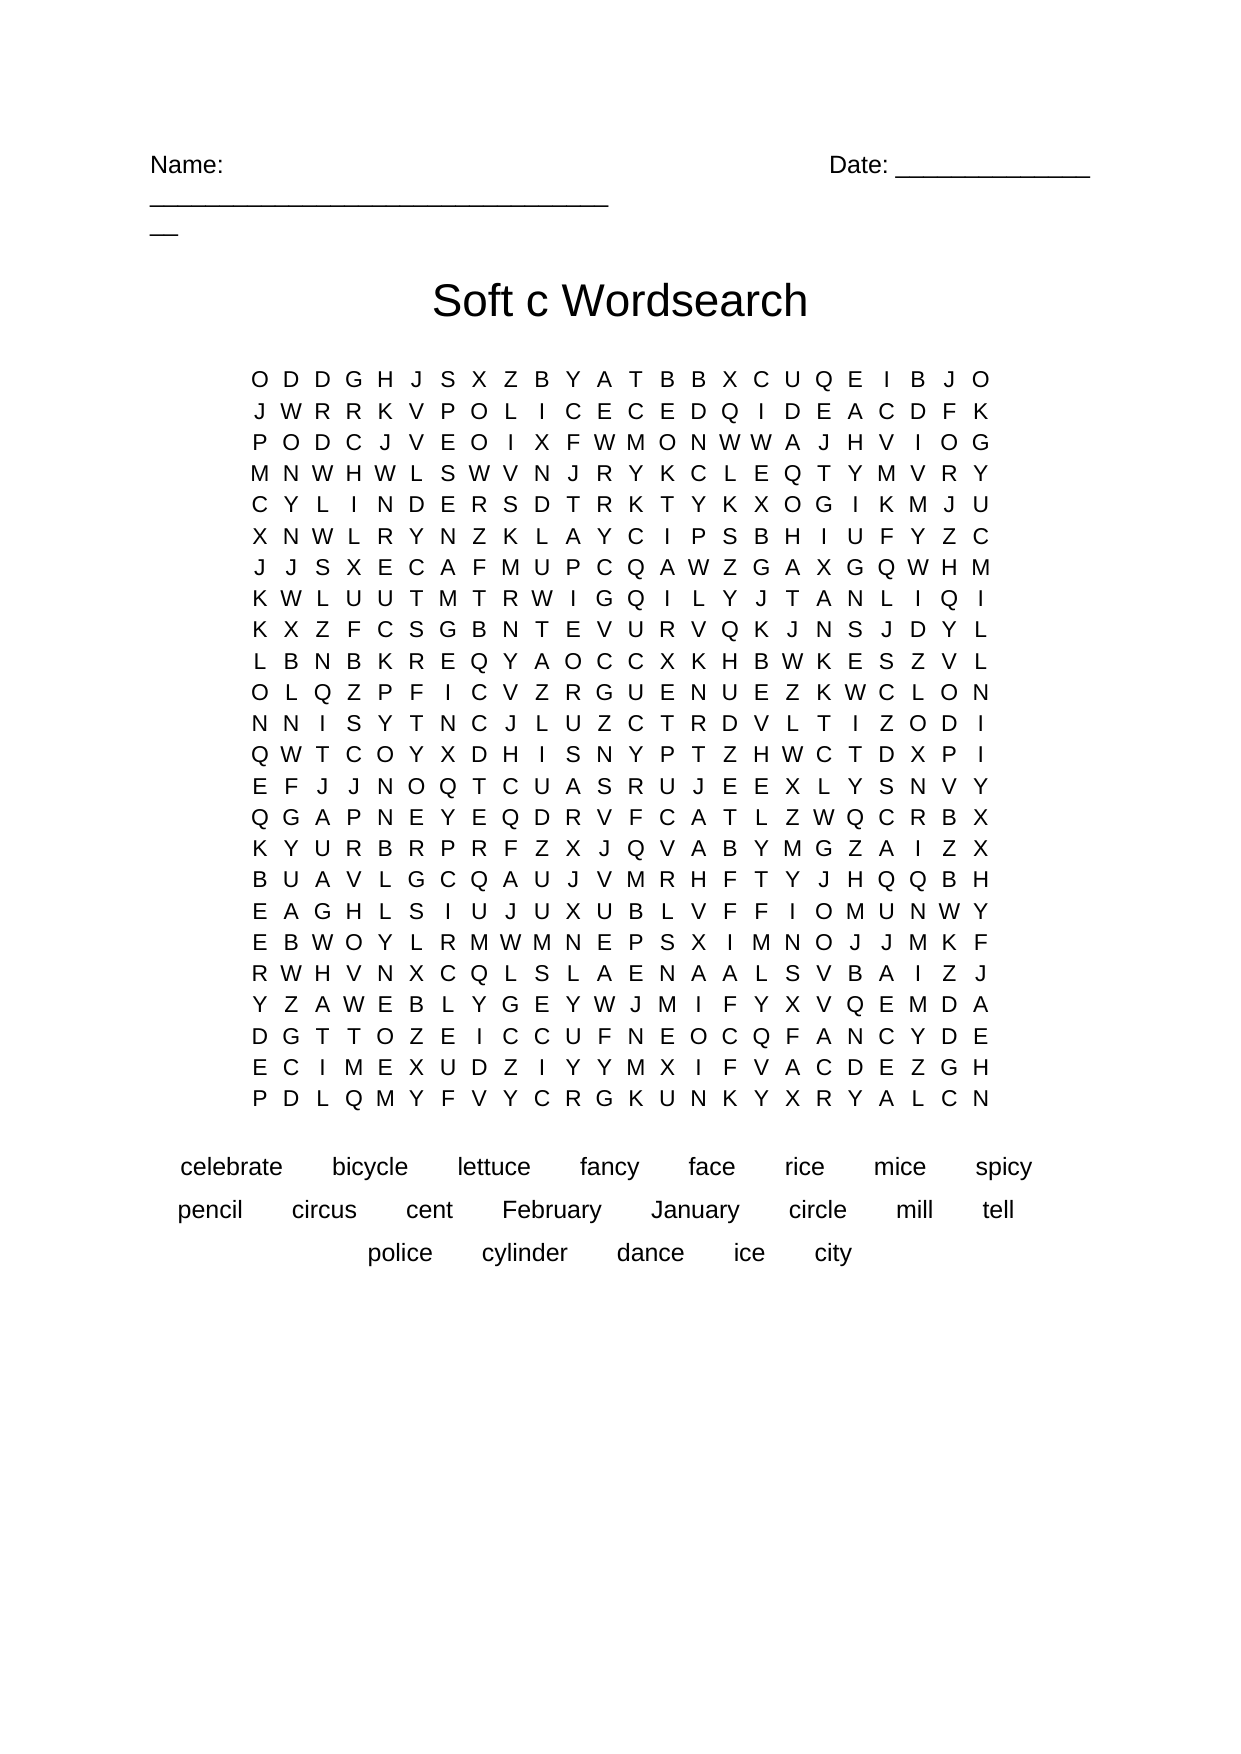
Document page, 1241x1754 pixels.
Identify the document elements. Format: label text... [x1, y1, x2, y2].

table_cell V [808, 958, 839, 989]
table_cell B [745, 645, 777, 676]
table_cell D [401, 489, 432, 520]
table_header B [683, 364, 714, 395]
table_cell D [683, 395, 714, 426]
table_cell Z [902, 645, 933, 676]
table_cell N [840, 583, 871, 614]
table_cell P [244, 1083, 275, 1114]
table_cell O [683, 1020, 714, 1051]
table_cell I [307, 708, 338, 739]
table_cell X [558, 895, 589, 926]
table_cell L [275, 676, 307, 708]
table_cell T [307, 1020, 338, 1051]
table_cell I [432, 895, 463, 926]
table_cell K [808, 645, 839, 676]
table_cell Y [432, 801, 463, 833]
table_cell Z [714, 739, 745, 770]
table_cell A [683, 801, 714, 833]
table_cell F [745, 895, 777, 926]
table_cell C [495, 1020, 526, 1051]
table_cell O [369, 1020, 401, 1051]
table_cell U [620, 614, 651, 645]
table_header I [871, 364, 902, 395]
table_cell C [275, 1051, 307, 1083]
table_cell F [871, 520, 902, 551]
table_cell S [401, 614, 432, 645]
table_cell I [902, 583, 933, 614]
table_cell L [432, 989, 463, 1020]
table_cell X [244, 520, 275, 551]
table_cell C [526, 1020, 557, 1051]
table_cell E [432, 645, 463, 676]
table_cell U [338, 583, 369, 614]
table_cell N [651, 958, 683, 989]
table_cell F [934, 395, 965, 426]
table_cell D [902, 614, 933, 645]
table_cell N [369, 489, 401, 520]
table_cell K [651, 458, 683, 489]
table_cell Z [401, 1020, 432, 1051]
table_cell N [683, 676, 714, 708]
title Soft c Wordsearch [150, 274, 1090, 326]
table_cell Y [589, 520, 620, 551]
table_cell M [620, 864, 651, 895]
table_cell W [275, 739, 307, 770]
table_cell S [871, 770, 902, 801]
table_header G [338, 364, 369, 395]
table_cell Y [745, 989, 777, 1020]
table_cell S [840, 614, 871, 645]
table_cell X [965, 801, 996, 833]
table_cell V [745, 708, 777, 739]
table_cell E [808, 395, 839, 426]
table_cell X [401, 958, 432, 989]
table_cell J [338, 770, 369, 801]
table_header J [934, 364, 965, 395]
table_cell Y [965, 895, 996, 926]
table_cell N [683, 426, 714, 458]
table_cell Z [714, 551, 745, 583]
table_cell F [464, 551, 495, 583]
table_cell Z [464, 520, 495, 551]
table_cell O [244, 676, 275, 708]
table_cell D [934, 708, 965, 739]
table_cell J [589, 833, 620, 864]
table_cell I [965, 708, 996, 739]
table_header T [620, 364, 651, 395]
table_cell B [745, 520, 777, 551]
table_cell J [275, 551, 307, 583]
table_cell F [714, 895, 745, 926]
table_cell W [464, 458, 495, 489]
table_cell M [745, 926, 777, 958]
table_cell V [338, 958, 369, 989]
table_cell K [745, 614, 777, 645]
text celebrate bicycle lettuce fancy face rice mice spicy pencil circus cent February January circle mill tell police cylinder dance ice city [150, 1151, 1090, 1266]
table_cell Q [777, 458, 808, 489]
table_cell M [369, 1083, 401, 1114]
table_cell U [651, 770, 683, 801]
table_cell J [808, 864, 839, 895]
table_cell R [369, 520, 401, 551]
table_header D [307, 364, 338, 395]
table_cell K [965, 395, 996, 426]
table_cell V [902, 458, 933, 489]
table_header B [902, 364, 933, 395]
table_cell T [651, 489, 683, 520]
table_cell G [275, 801, 307, 833]
table_cell S [526, 958, 557, 989]
table_cell W [369, 458, 401, 489]
table_cell A [777, 426, 808, 458]
table_cell O [338, 926, 369, 958]
table_cell D [871, 739, 902, 770]
table_cell H [495, 739, 526, 770]
table_cell L [965, 645, 996, 676]
table_cell P [244, 426, 275, 458]
table_cell A [558, 520, 589, 551]
table_cell J [244, 551, 275, 583]
table_cell K [714, 489, 745, 520]
table_cell Q [464, 864, 495, 895]
table_cell Y [369, 926, 401, 958]
table_cell W [307, 926, 338, 958]
table_cell B [244, 864, 275, 895]
table_cell N [275, 458, 307, 489]
table_cell V [934, 770, 965, 801]
table_cell O [777, 489, 808, 520]
table_cell L [307, 1083, 338, 1114]
table_cell Z [934, 958, 965, 989]
table_cell R [558, 1083, 589, 1114]
table_cell Q [244, 739, 275, 770]
table_cell U [526, 864, 557, 895]
table_cell E [244, 895, 275, 926]
table_cell Q [244, 801, 275, 833]
table_cell K [244, 583, 275, 614]
table_cell W [275, 583, 307, 614]
table_cell Z [526, 833, 557, 864]
table_cell X [558, 833, 589, 864]
table_cell M [526, 926, 557, 958]
table_cell N [902, 770, 933, 801]
table_cell X [683, 926, 714, 958]
table_cell E [651, 676, 683, 708]
table_cell C [244, 489, 275, 520]
table_cell N [620, 1020, 651, 1051]
table_cell Y [902, 1020, 933, 1051]
table_cell U [589, 895, 620, 926]
table_cell Q [840, 801, 871, 833]
table_cell N [495, 614, 526, 645]
table_cell S [338, 708, 369, 739]
table_cell M [432, 583, 463, 614]
table_cell B [714, 833, 745, 864]
table_cell V [464, 1083, 495, 1114]
table_cell T [401, 708, 432, 739]
table_cell X [401, 1051, 432, 1083]
table_cell T [558, 489, 589, 520]
table_cell M [840, 895, 871, 926]
table_cell W [526, 583, 557, 614]
table_header Q [808, 364, 839, 395]
table_cell K [808, 676, 839, 708]
table_cell L [871, 583, 902, 614]
table_cell F [777, 1020, 808, 1051]
table_cell O [808, 895, 839, 926]
table_cell L [714, 458, 745, 489]
table_cell U [651, 1083, 683, 1114]
table_cell W [934, 895, 965, 926]
table_cell N [558, 926, 589, 958]
table_cell A [777, 1051, 808, 1083]
table_cell H [965, 864, 996, 895]
table_cell Y [275, 833, 307, 864]
table_cell W [777, 739, 808, 770]
table_cell W [275, 395, 307, 426]
table_cell E [871, 1051, 902, 1083]
table_cell C [464, 676, 495, 708]
table_cell R [558, 676, 589, 708]
table_cell R [464, 833, 495, 864]
table_cell P [620, 926, 651, 958]
table_cell I [902, 426, 933, 458]
table_cell Z [840, 833, 871, 864]
table_cell W [338, 989, 369, 1020]
table_cell Q [902, 864, 933, 895]
table_cell L [307, 583, 338, 614]
table_cell I [840, 489, 871, 520]
table_cell J [495, 708, 526, 739]
table_cell D [934, 1020, 965, 1051]
table_header H [369, 364, 401, 395]
table_cell V [401, 426, 432, 458]
table_cell I [526, 395, 557, 426]
table_cell X [777, 770, 808, 801]
table_cell C [432, 958, 463, 989]
table_header B [651, 364, 683, 395]
table_cell B [840, 958, 871, 989]
table_cell W [745, 426, 777, 458]
table_cell M [902, 926, 933, 958]
table_cell A [683, 833, 714, 864]
table_cell B [934, 801, 965, 833]
table_cell V [589, 864, 620, 895]
table_cell M [651, 989, 683, 1020]
table_cell H [777, 520, 808, 551]
table_cell E [244, 926, 275, 958]
table_cell X [651, 1051, 683, 1083]
table_cell C [558, 395, 589, 426]
table_cell Q [745, 1020, 777, 1051]
table_cell E [651, 1020, 683, 1051]
table_cell G [965, 426, 996, 458]
table_cell C [934, 1083, 965, 1114]
table_cell C [871, 801, 902, 833]
table_cell R [934, 458, 965, 489]
table_cell U [526, 551, 557, 583]
table_cell E [714, 770, 745, 801]
table_cell R [338, 833, 369, 864]
table_cell H [745, 739, 777, 770]
table_cell S [558, 739, 589, 770]
table_cell P [338, 801, 369, 833]
table_cell O [808, 926, 839, 958]
table_cell J [745, 583, 777, 614]
table_cell I [495, 426, 526, 458]
table_cell J [777, 614, 808, 645]
table_cell V [745, 1051, 777, 1083]
table_cell Q [840, 989, 871, 1020]
table_cell K [620, 1083, 651, 1114]
table_cell A [840, 395, 871, 426]
table_cell X [432, 739, 463, 770]
table_cell N [369, 958, 401, 989]
table_cell R [338, 395, 369, 426]
table_cell Q [620, 833, 651, 864]
table_cell V [934, 645, 965, 676]
table_cell R [902, 801, 933, 833]
table_cell L [651, 895, 683, 926]
table_cell N [307, 645, 338, 676]
table_cell J [369, 426, 401, 458]
table_cell L [745, 801, 777, 833]
table_cell Y [683, 489, 714, 520]
table_cell R [589, 458, 620, 489]
table_cell C [338, 426, 369, 458]
table_cell A [683, 958, 714, 989]
table_cell E [620, 958, 651, 989]
table_cell C [808, 1051, 839, 1083]
table_cell G [495, 989, 526, 1020]
table_cell F [589, 1020, 620, 1051]
table_cell Q [432, 770, 463, 801]
table_cell T [808, 458, 839, 489]
table_cell I [683, 1051, 714, 1083]
table_cell N [432, 520, 463, 551]
table_cell C [401, 551, 432, 583]
table_cell L [902, 1083, 933, 1114]
table_cell G [840, 551, 871, 583]
table_cell D [902, 395, 933, 426]
table_cell I [683, 989, 714, 1020]
table_cell F [714, 1051, 745, 1083]
table_cell W [275, 958, 307, 989]
table_cell Q [338, 1083, 369, 1114]
table_cell Y [840, 1083, 871, 1114]
table_cell D [275, 1083, 307, 1114]
table_cell G [808, 489, 839, 520]
table_cell G [808, 833, 839, 864]
table_cell R [495, 583, 526, 614]
table_cell L [965, 614, 996, 645]
table_cell F [432, 1083, 463, 1114]
table_cell R [808, 1083, 839, 1114]
table_cell V [589, 614, 620, 645]
table_cell L [808, 770, 839, 801]
table_cell A [965, 989, 996, 1020]
table_cell I [902, 958, 933, 989]
table_cell T [651, 708, 683, 739]
table_cell M [338, 1051, 369, 1083]
table_cell O [902, 708, 933, 739]
table_cell I [840, 708, 871, 739]
table_cell J [495, 895, 526, 926]
table_cell V [495, 458, 526, 489]
table_cell I [651, 520, 683, 551]
table_cell Y [965, 770, 996, 801]
table_cell M [871, 458, 902, 489]
table_cell S [401, 895, 432, 926]
table_cell A [307, 801, 338, 833]
table_cell L [526, 708, 557, 739]
table_cell B [620, 895, 651, 926]
table_cell B [401, 989, 432, 1020]
table_cell M [495, 551, 526, 583]
table_cell G [934, 1051, 965, 1083]
table_cell P [369, 676, 401, 708]
table_cell U [275, 864, 307, 895]
table_cell C [651, 801, 683, 833]
table_cell G [307, 895, 338, 926]
table_cell K [244, 614, 275, 645]
table_cell F [558, 426, 589, 458]
table_cell A [275, 895, 307, 926]
table_cell Y [558, 1051, 589, 1083]
table_cell X [902, 739, 933, 770]
table_cell E [401, 801, 432, 833]
table_cell U [558, 1020, 589, 1051]
table_cell J [620, 989, 651, 1020]
table_cell W [589, 426, 620, 458]
table_cell C [965, 520, 996, 551]
table_cell Q [871, 551, 902, 583]
table_cell T [464, 770, 495, 801]
table_cell U [558, 708, 589, 739]
table_cell U [620, 676, 651, 708]
table_cell C [589, 551, 620, 583]
table_cell K [620, 489, 651, 520]
table_cell A [307, 989, 338, 1020]
table_cell Y [275, 489, 307, 520]
table_cell M [464, 926, 495, 958]
table_cell R [589, 489, 620, 520]
table_cell L [558, 958, 589, 989]
table_cell L [745, 958, 777, 989]
table_cell Q [714, 614, 745, 645]
table_cell G [745, 551, 777, 583]
table_cell V [338, 864, 369, 895]
table_cell T [464, 583, 495, 614]
table_cell E [526, 989, 557, 1020]
table_cell Q [620, 551, 651, 583]
table_cell Y [745, 833, 777, 864]
table_cell M [244, 458, 275, 489]
table_cell G [589, 1083, 620, 1114]
table_cell A [871, 833, 902, 864]
table_cell C [620, 645, 651, 676]
table_cell E [369, 989, 401, 1020]
table_cell X [338, 551, 369, 583]
table_cell C [871, 676, 902, 708]
table_cell S [589, 770, 620, 801]
table_cell T [840, 739, 871, 770]
table_cell J [840, 926, 871, 958]
table_cell E [369, 551, 401, 583]
table_cell K [714, 1083, 745, 1114]
table_cell C [871, 1020, 902, 1051]
table_cell C [432, 864, 463, 895]
table_cell J [808, 426, 839, 458]
table_cell D [464, 1051, 495, 1083]
table_cell N [902, 895, 933, 926]
table_cell G [275, 1020, 307, 1051]
table_cell I [965, 583, 996, 614]
table_cell E [432, 426, 463, 458]
table_cell Z [275, 989, 307, 1020]
table_cell C [495, 770, 526, 801]
table_cell F [714, 989, 745, 1020]
table_cell C [683, 458, 714, 489]
table_cell S [871, 645, 902, 676]
table_cell X [777, 989, 808, 1020]
table_cell E [965, 1020, 996, 1051]
table_cell W [840, 676, 871, 708]
table_cell R [244, 958, 275, 989]
table_cell L [777, 708, 808, 739]
table_cell V [589, 801, 620, 833]
table_cell C [464, 708, 495, 739]
table_cell I [902, 833, 933, 864]
table_cell P [558, 551, 589, 583]
table_cell A [589, 958, 620, 989]
table_cell E [871, 989, 902, 1020]
table_cell U [432, 1051, 463, 1083]
table_cell Y [401, 520, 432, 551]
table_cell I [464, 1020, 495, 1051]
table_cell Z [338, 676, 369, 708]
table_cell Q [714, 395, 745, 426]
table_header Y [558, 364, 589, 395]
table_cell A [808, 1020, 839, 1051]
table_cell C [871, 395, 902, 426]
table_cell T [338, 1020, 369, 1051]
table_cell M [965, 551, 996, 583]
table_cell Z [307, 614, 338, 645]
table_cell X [808, 551, 839, 583]
table_cell V [683, 614, 714, 645]
table_cell X [526, 426, 557, 458]
table_cell B [275, 645, 307, 676]
table_cell N [369, 770, 401, 801]
table_cell Z [526, 676, 557, 708]
table_cell H [338, 895, 369, 926]
table_cell Y [714, 583, 745, 614]
table_cell R [307, 395, 338, 426]
table_header Z [495, 364, 526, 395]
table_cell R [620, 770, 651, 801]
table_cell M [902, 489, 933, 520]
table_cell F [620, 801, 651, 833]
table_cell D [934, 989, 965, 1020]
table_cell F [965, 926, 996, 958]
table_cell T [307, 739, 338, 770]
table_cell N [275, 708, 307, 739]
table_cell O [934, 676, 965, 708]
table_cell G [432, 614, 463, 645]
table_cell C [620, 520, 651, 551]
table_cell X [965, 833, 996, 864]
table_cell Y [244, 989, 275, 1020]
table_cell E [558, 614, 589, 645]
table_cell Q [495, 801, 526, 833]
table_cell N [526, 458, 557, 489]
table_cell K [369, 395, 401, 426]
table_cell Q [464, 645, 495, 676]
table_header C [745, 364, 777, 395]
table_cell I [714, 926, 745, 958]
table_header Name: ___________________________________ [150, 150, 620, 274]
table_header S [432, 364, 463, 395]
table_header J [401, 364, 432, 395]
table_cell F [714, 864, 745, 895]
table_cell J [307, 770, 338, 801]
table_cell X [651, 645, 683, 676]
table_cell G [589, 676, 620, 708]
table_cell H [840, 864, 871, 895]
table_cell Y [464, 989, 495, 1020]
table_cell L [307, 489, 338, 520]
table_cell Y [495, 645, 526, 676]
table_cell J [965, 958, 996, 989]
table_cell Y [401, 1083, 432, 1114]
table_cell B [275, 926, 307, 958]
table_cell L [495, 958, 526, 989]
table_cell Y [840, 770, 871, 801]
table_cell N [965, 1083, 996, 1114]
table_cell X [275, 614, 307, 645]
table_cell N [777, 926, 808, 958]
table_cell D [526, 801, 557, 833]
table_cell A [714, 958, 745, 989]
table_cell A [871, 1083, 902, 1114]
table_cell L [526, 520, 557, 551]
table_header A [589, 364, 620, 395]
table_cell V [495, 676, 526, 708]
table_cell Z [934, 520, 965, 551]
table_cell N [432, 708, 463, 739]
table_cell O [464, 426, 495, 458]
table_cell K [244, 833, 275, 864]
table_cell I [965, 739, 996, 770]
table_cell F [275, 770, 307, 801]
table_cell F [401, 676, 432, 708]
table_cell K [369, 645, 401, 676]
table_cell E [589, 926, 620, 958]
table_cell Z [777, 801, 808, 833]
table_header O [965, 364, 996, 395]
table_cell A [495, 864, 526, 895]
table_cell Z [902, 1051, 933, 1083]
table_header Date: ______________ [620, 150, 1090, 274]
table_cell D [777, 395, 808, 426]
table_cell S [307, 551, 338, 583]
table_cell T [714, 801, 745, 833]
table_cell O [651, 426, 683, 458]
table_cell J [558, 864, 589, 895]
table_header E [840, 364, 871, 395]
table_cell C [369, 614, 401, 645]
table_cell Z [777, 676, 808, 708]
table_cell S [495, 489, 526, 520]
table_cell E [432, 489, 463, 520]
table_cell T [745, 864, 777, 895]
table_cell E [651, 395, 683, 426]
table_cell I [338, 489, 369, 520]
table_cell H [307, 958, 338, 989]
table_cell C [808, 739, 839, 770]
table_cell Q [307, 676, 338, 708]
table_cell C [589, 645, 620, 676]
table_cell D [840, 1051, 871, 1083]
table_cell J [871, 926, 902, 958]
table_cell S [651, 926, 683, 958]
table_cell L [902, 676, 933, 708]
table_cell B [464, 614, 495, 645]
table_cell V [683, 895, 714, 926]
table_cell K [871, 489, 902, 520]
table_cell K [683, 645, 714, 676]
table_cell S [714, 520, 745, 551]
table_cell Y [840, 458, 871, 489]
table_cell Y [401, 739, 432, 770]
table_cell E [432, 1020, 463, 1051]
table_cell N [683, 1083, 714, 1114]
table_cell Y [369, 708, 401, 739]
table_cell L [495, 395, 526, 426]
table_cell T [526, 614, 557, 645]
table_cell A [307, 864, 338, 895]
table_cell D [464, 739, 495, 770]
table_cell S [432, 458, 463, 489]
table_cell L [338, 520, 369, 551]
table_cell Y [589, 1051, 620, 1083]
table_cell N [840, 1020, 871, 1051]
table_cell E [369, 1051, 401, 1083]
table_cell A [432, 551, 463, 583]
table_cell S [777, 958, 808, 989]
table_cell I [432, 676, 463, 708]
table_cell U [965, 489, 996, 520]
table_cell Q [620, 583, 651, 614]
table_cell O [401, 770, 432, 801]
table_cell L [401, 926, 432, 958]
table_header D [275, 364, 307, 395]
table_cell N [369, 801, 401, 833]
table_cell Q [871, 864, 902, 895]
table_cell E [589, 395, 620, 426]
table_cell L [683, 583, 714, 614]
table_cell E [464, 801, 495, 833]
table_cell E [244, 770, 275, 801]
table_cell Y [620, 458, 651, 489]
table_cell A [651, 551, 683, 583]
table_cell W [808, 801, 839, 833]
table_cell Y [495, 1083, 526, 1114]
table_cell W [777, 645, 808, 676]
table_cell I [808, 520, 839, 551]
table_cell Y [558, 989, 589, 1020]
table_cell T [401, 583, 432, 614]
table_cell Y [620, 739, 651, 770]
table_cell H [683, 864, 714, 895]
table_cell D [526, 489, 557, 520]
table_cell Z [589, 708, 620, 739]
table_cell R [401, 645, 432, 676]
table_cell R [464, 489, 495, 520]
table_cell J [558, 458, 589, 489]
table_cell P [432, 395, 463, 426]
table_cell V [871, 426, 902, 458]
table_cell X [777, 1083, 808, 1114]
table_cell D [244, 1020, 275, 1051]
table_cell E [745, 676, 777, 708]
table_cell O [464, 395, 495, 426]
table_cell H [338, 458, 369, 489]
table_cell C [338, 739, 369, 770]
table_cell O [558, 645, 589, 676]
table_cell M [902, 989, 933, 1020]
table_cell O [934, 426, 965, 458]
table_cell Y [965, 458, 996, 489]
table_cell X [745, 489, 777, 520]
table_cell A [808, 583, 839, 614]
table_cell E [840, 645, 871, 676]
table_cell I [651, 583, 683, 614]
table_cell A [777, 551, 808, 583]
table_cell O [369, 739, 401, 770]
table_cell W [495, 926, 526, 958]
table_cell O [275, 426, 307, 458]
table_cell H [840, 426, 871, 458]
table_cell U [871, 895, 902, 926]
table_cell B [934, 864, 965, 895]
table_cell V [808, 989, 839, 1020]
table_cell I [526, 1051, 557, 1083]
table_cell I [526, 739, 557, 770]
table_cell H [965, 1051, 996, 1083]
table_cell Q [934, 583, 965, 614]
table_cell J [934, 489, 965, 520]
table_cell C [526, 1083, 557, 1114]
table_header O [244, 364, 275, 395]
table_cell R [432, 926, 463, 958]
table_cell C [620, 395, 651, 426]
table_cell Y [934, 614, 965, 645]
table_cell L [369, 864, 401, 895]
table_header X [464, 364, 495, 395]
table_cell V [651, 833, 683, 864]
table_cell W [589, 989, 620, 1020]
table_cell N [965, 676, 996, 708]
table_cell Y [777, 864, 808, 895]
table_cell W [307, 458, 338, 489]
table_cell Z [495, 1051, 526, 1083]
table_cell U [307, 833, 338, 864]
table_cell G [589, 583, 620, 614]
table_cell F [338, 614, 369, 645]
table_cell H [934, 551, 965, 583]
table_cell U [840, 520, 871, 551]
table_cell R [683, 708, 714, 739]
table_cell B [369, 833, 401, 864]
table_cell N [589, 739, 620, 770]
table_cell M [620, 1051, 651, 1083]
table_cell K [495, 520, 526, 551]
table_cell J [871, 614, 902, 645]
table_cell P [683, 520, 714, 551]
table_cell L [369, 895, 401, 926]
table_cell U [369, 583, 401, 614]
table_header U [777, 364, 808, 395]
table_cell R [401, 833, 432, 864]
table_cell R [651, 614, 683, 645]
table_cell F [495, 833, 526, 864]
table_header X [714, 364, 745, 395]
table_cell R [558, 801, 589, 833]
table_cell U [714, 676, 745, 708]
table_cell T [808, 708, 839, 739]
table_cell T [683, 739, 714, 770]
table_cell P [934, 739, 965, 770]
table_cell G [401, 864, 432, 895]
table_cell T [777, 583, 808, 614]
table_cell P [432, 833, 463, 864]
table_header B [526, 364, 557, 395]
table_cell N [244, 708, 275, 739]
table_cell U [526, 770, 557, 801]
table_cell C [714, 1020, 745, 1051]
table_cell U [464, 895, 495, 926]
table_cell A [526, 645, 557, 676]
table_cell L [244, 645, 275, 676]
table_cell W [307, 520, 338, 551]
table_cell M [620, 426, 651, 458]
table_cell W [714, 426, 745, 458]
table_cell I [745, 395, 777, 426]
table_cell V [401, 395, 432, 426]
table_cell J [683, 770, 714, 801]
table_cell K [934, 926, 965, 958]
table_cell L [401, 458, 432, 489]
table_cell I [558, 583, 589, 614]
table_cell A [871, 958, 902, 989]
table_cell Y [902, 520, 933, 551]
table_cell Y [745, 1083, 777, 1114]
table_cell N [275, 520, 307, 551]
table_cell I [307, 1051, 338, 1083]
table_cell D [714, 708, 745, 739]
table_cell H [714, 645, 745, 676]
table_cell W [902, 551, 933, 583]
table_cell M [777, 833, 808, 864]
table_cell U [526, 895, 557, 926]
table_cell E [745, 458, 777, 489]
table_cell J [244, 395, 275, 426]
table_cell I [777, 895, 808, 926]
table_cell R [651, 864, 683, 895]
table_cell B [338, 645, 369, 676]
table_cell W [683, 551, 714, 583]
table_cell C [620, 708, 651, 739]
table_cell P [651, 739, 683, 770]
table_cell E [244, 1051, 275, 1083]
table_cell E [745, 770, 777, 801]
table_cell Z [871, 708, 902, 739]
table_cell A [558, 770, 589, 801]
table_cell Z [934, 833, 965, 864]
table_cell N [808, 614, 839, 645]
table_cell D [307, 426, 338, 458]
table_cell Q [464, 958, 495, 989]
